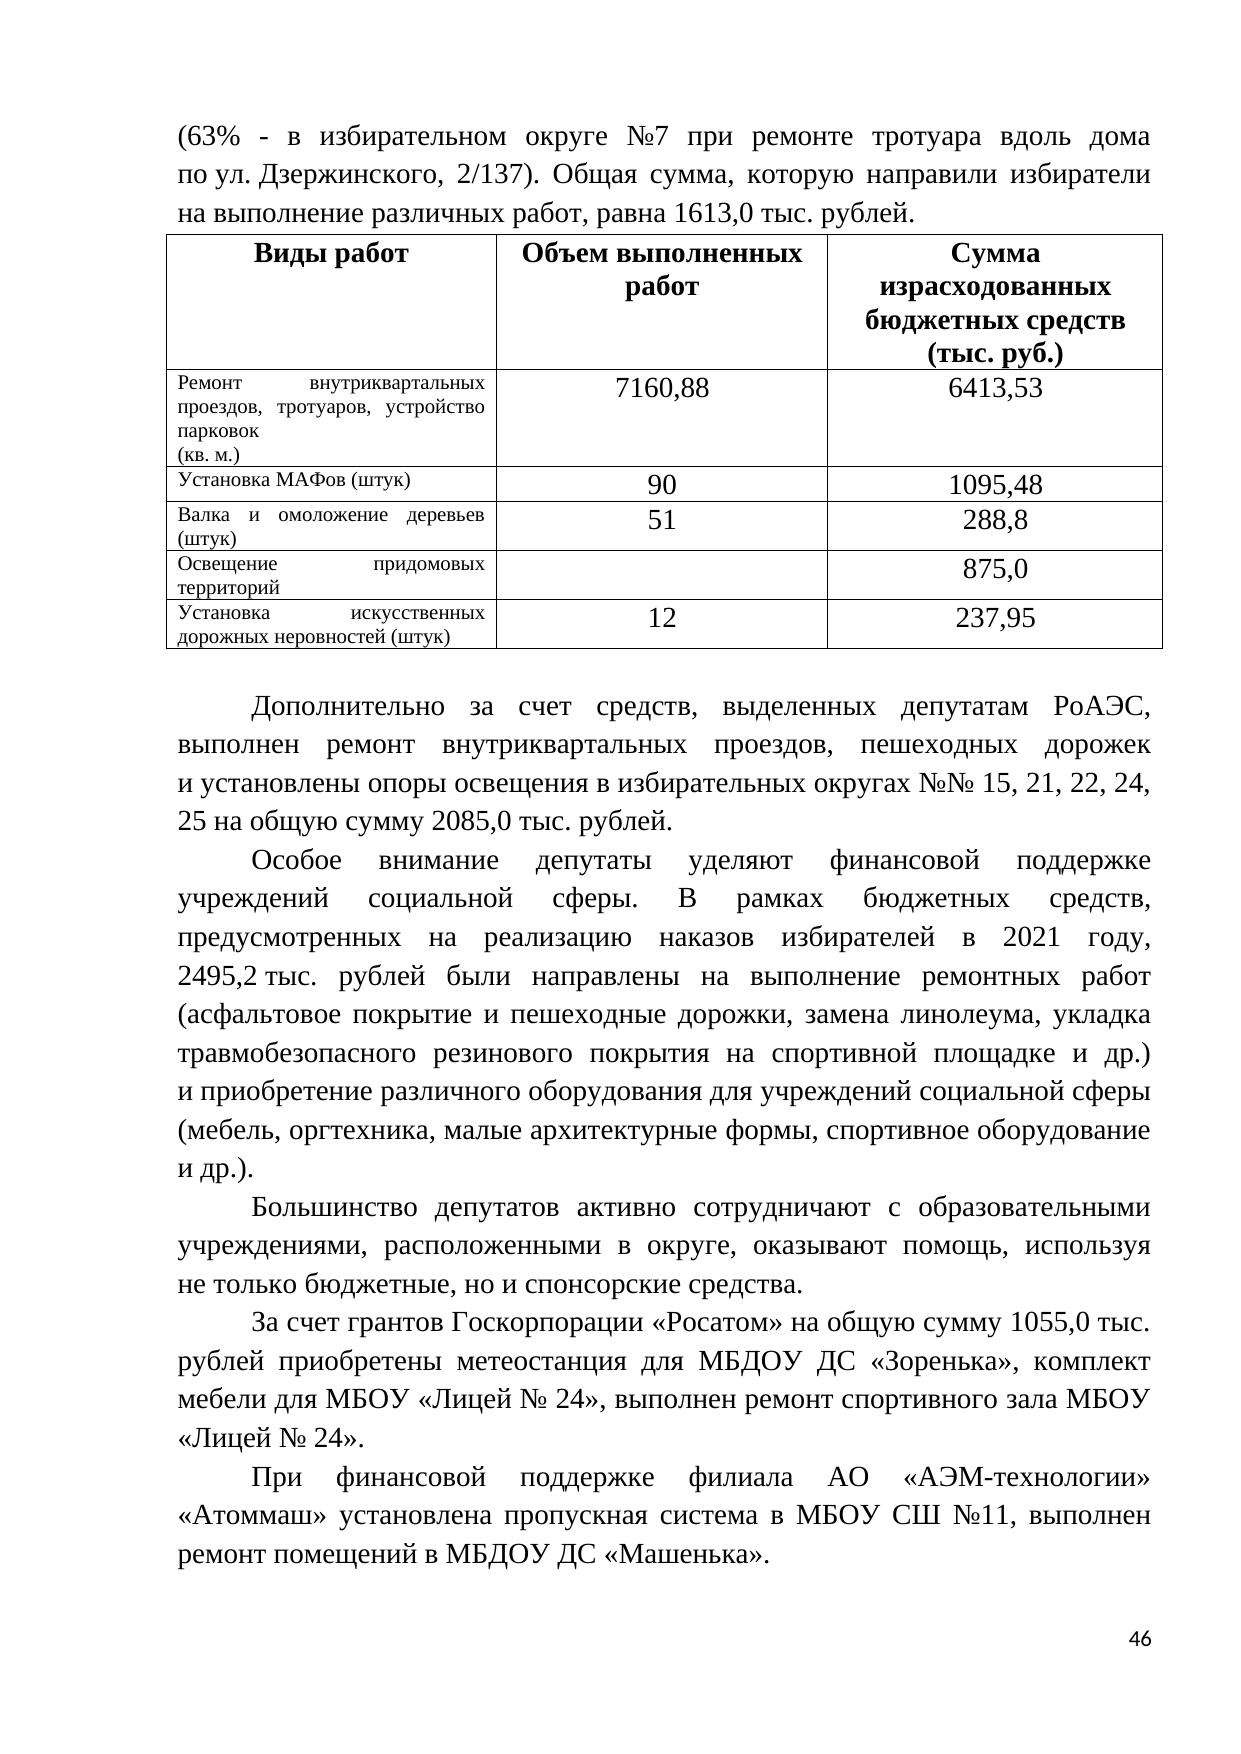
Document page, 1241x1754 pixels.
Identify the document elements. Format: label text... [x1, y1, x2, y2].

table_cell Валка и омоложение деревьев (штук) [167, 502, 496, 550]
table_cell 1095,48 [828, 467, 1162, 501]
text Большинство депутатов активно сотрудничают с образовательными учреждениями, расположенными в округе, оказывают помощь, используя не только бюджетные, но и спонсорские средства. [177, 1189, 1152, 1299]
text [177, 118, 1152, 229]
table_cell Установка МАФов (штук) [167, 467, 496, 501]
table_header Сумма израсходованных бюджетных средств (тыс. руб.) [828, 235, 1162, 369]
table_cell 237,95 [828, 600, 1162, 648]
text При финансовой поддержке филиала АО «АЭМ-технологии» «Атоммаш» установлена пропускная система в МБОУ СШ №11, выполнен ремонт помещений в МБДОУ ДС «Машенька». [177, 1459, 1152, 1569]
table_cell 6413,53 [828, 370, 1162, 466]
table_header Объем выполненных работ [497, 235, 827, 369]
table_cell [497, 551, 827, 599]
text Особое внимание депутаты уделяют финансовой поддержке учреждений социальной сферы. В рамках бюджетных средств, предусмотренных на реализацию наказов избирателей в 2021 году, 2495,2 тыс. рублей были направлены на выполнение ремонтных работ (асфальтовое покрытие и пешеходные дорожки, замена линолеума, укладка травмобезопасного резинового покрытия на спортивной площадке и др.) и приобретение различного оборудования для учреждений социальной сферы (мебель, оргтехника, малые архитектурные формы, спортивное оборудование и др.). [177, 842, 1152, 1184]
table_cell 51 [497, 502, 827, 550]
table_cell 90 [497, 467, 827, 501]
text За счет грантов Госкорпорации «Росатом» на общую сумму 1055,0 тыс. рублей приобретены метеостанция для МБДОУ ДС «Зоренька», комплект мебели для МБОУ «Лицей № 24», выполнен ремонт спортивного зала МБОУ «Лицей № 24». [177, 1304, 1152, 1454]
table_cell Освещение придомовых территорий [167, 551, 496, 599]
table_cell 875,0 [828, 551, 1162, 599]
table_cell Установка искусственных дорожных неровностей (штук) [167, 600, 496, 648]
table_cell 288,8 [828, 502, 1162, 550]
table_cell Ремонт внутриквартальных проездов, тротуаров, устройство парковок (кв. м.) [167, 370, 496, 466]
table_cell 7160,88 [497, 370, 827, 466]
table_cell 12 [497, 600, 827, 648]
table_header Виды работ [167, 235, 496, 369]
text Дополнительно за счет средств, выделенных депутатам РоАЭС, выполнен ремонт внутриквартальных проездов, пешеходных дорожек и установлены опоры освещения в избирательных округах №№ 15, 21, 22, 24, 25 на общую сумму 2085,0 тыс. рублей. [177, 688, 1152, 837]
